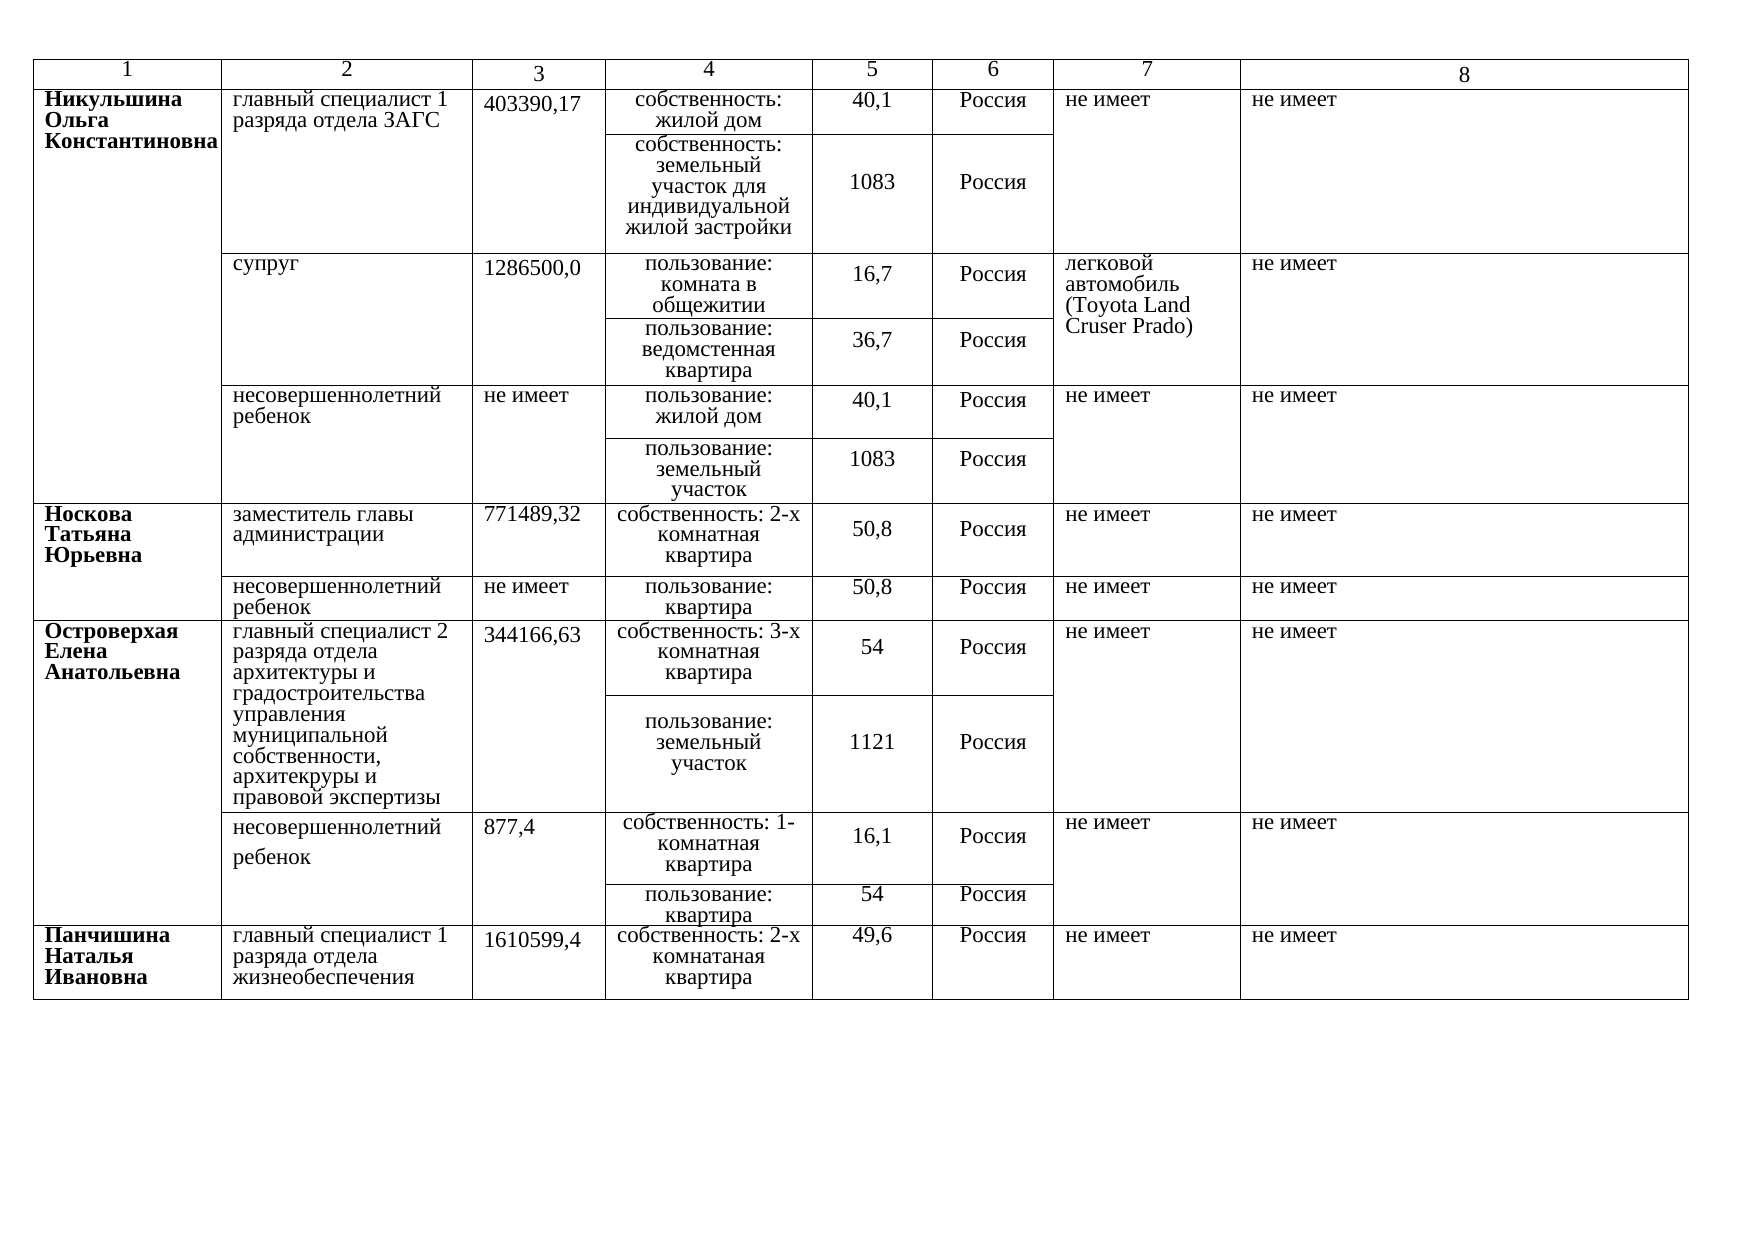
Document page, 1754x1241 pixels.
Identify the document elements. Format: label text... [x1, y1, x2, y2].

table_cell не имеет [473, 386, 605, 503]
table_cell Россия [933, 90, 1053, 134]
table_cell не имеет [1054, 90, 1240, 253]
table_cell Россия [933, 926, 1053, 999]
table_cell Россия [933, 885, 1053, 925]
table_cell 40,1 [813, 386, 932, 437]
table_cell несовершеннолетний ребенок [222, 577, 472, 620]
table_cell 403390,17 [473, 90, 605, 253]
table_cell 1083 [813, 439, 932, 503]
table_cell Носкова Татьяна Юрьевна [34, 504, 221, 620]
table_cell не имеет [1241, 386, 1688, 503]
table_header 7 [1054, 60, 1240, 89]
table_header 2 [222, 60, 472, 89]
table_header 4 [606, 60, 812, 89]
table_cell пользование: комната в общежитии [606, 254, 812, 318]
table_cell 40,1 [813, 90, 932, 134]
table_cell Панчишина Наталья Ивановна [34, 926, 221, 999]
table_cell 50,8 [813, 504, 932, 576]
table_cell Россия [933, 577, 1053, 620]
table_cell пользование: квартира [606, 577, 812, 620]
table_cell не имеет [1054, 926, 1240, 999]
table_cell 1083 [813, 135, 932, 253]
table_cell Россия [933, 319, 1053, 385]
table_cell 16,7 [813, 254, 932, 318]
table_cell Россия [933, 696, 1053, 812]
table_cell пользование: жилой дом [606, 386, 812, 437]
table_cell собственность: 3-х комнатная квартира [606, 621, 812, 695]
table_cell пользование: земельный участок [606, 439, 812, 503]
table_cell 877,4 [473, 813, 605, 925]
table_cell 1610599,4 [473, 926, 605, 999]
table_cell несовершеннолетний ребенок [222, 813, 472, 925]
table_cell 36,7 [813, 319, 932, 385]
table_cell 1121 [813, 696, 932, 812]
table_header 5 [813, 60, 932, 89]
table_cell не имеет [1241, 621, 1688, 812]
table_cell не имеет [1241, 926, 1688, 999]
table_cell Островерхая Елена Анатольевна [34, 621, 221, 925]
table_cell не имеет [1241, 577, 1688, 620]
table_cell 1286500,0 [473, 254, 605, 385]
table_cell 344166,63 [473, 621, 605, 812]
table_cell 16,1 [813, 813, 932, 883]
table_cell собственность: 1-комнатная квартира [606, 813, 812, 883]
table_cell Россия [933, 254, 1053, 318]
table_cell пользование: ведомстенная квартира [606, 319, 812, 385]
table_cell не имеет [1054, 577, 1240, 620]
table_cell собственность: 2-х комнатная квартира [606, 504, 812, 576]
table_cell 54 [813, 621, 932, 695]
table_cell не имеет [1241, 504, 1688, 576]
table_cell Россия [933, 813, 1053, 883]
table_cell заместитель главы администрации [222, 504, 472, 576]
table_cell не имеет [1054, 504, 1240, 576]
table_cell пользование: квартира [606, 885, 812, 925]
table_cell не имеет [1241, 254, 1688, 385]
table_cell главный специалист 2 разряда отдела архитектуры и градостроительства управления муниципальной собственности, архитекруры и правовой экспертизы [222, 621, 472, 812]
table_cell главный специалист 1 разряда отдела жизнеобеспечения [222, 926, 472, 999]
table_header 3 [473, 60, 605, 89]
table_cell собственность: земельный участок для индивидуальной жилой застройки [606, 135, 812, 253]
table_cell не имеет [1054, 386, 1240, 503]
table_cell несовершеннолетний ребенок [222, 386, 472, 503]
table_cell не имеет [1054, 621, 1240, 812]
table_cell Россия [933, 135, 1053, 253]
table_cell пользование: земельный участок [606, 696, 812, 812]
table_cell не имеет [1241, 813, 1688, 925]
table_cell Россия [933, 504, 1053, 576]
table_header 6 [933, 60, 1053, 89]
table_cell Россия [933, 439, 1053, 503]
table_cell легковой автомобиль (Toyota Land Cruser Prado) [1054, 254, 1240, 385]
table_cell не имеет [1241, 90, 1688, 253]
table_cell 50,8 [813, 577, 932, 620]
table_cell 49,6 [813, 926, 932, 999]
table_cell Россия [933, 621, 1053, 695]
table_cell собственность: жилой дом [606, 90, 812, 134]
table_cell 771489,32 [473, 504, 605, 576]
table_cell не имеет [473, 577, 605, 620]
table_cell главный специалист 1 разряда отдела ЗАГС [222, 90, 472, 253]
table_cell Россия [933, 386, 1053, 437]
table_cell не имеет [1054, 813, 1240, 925]
table_cell супруг [222, 254, 472, 385]
table_cell собственность: 2-х комнатаная квартира [606, 926, 812, 999]
table_cell Никульшина Ольга Константиновна [34, 90, 221, 503]
table_cell 54 [813, 885, 932, 925]
table_header 1 [34, 60, 221, 89]
table_header 8 [1241, 60, 1688, 89]
